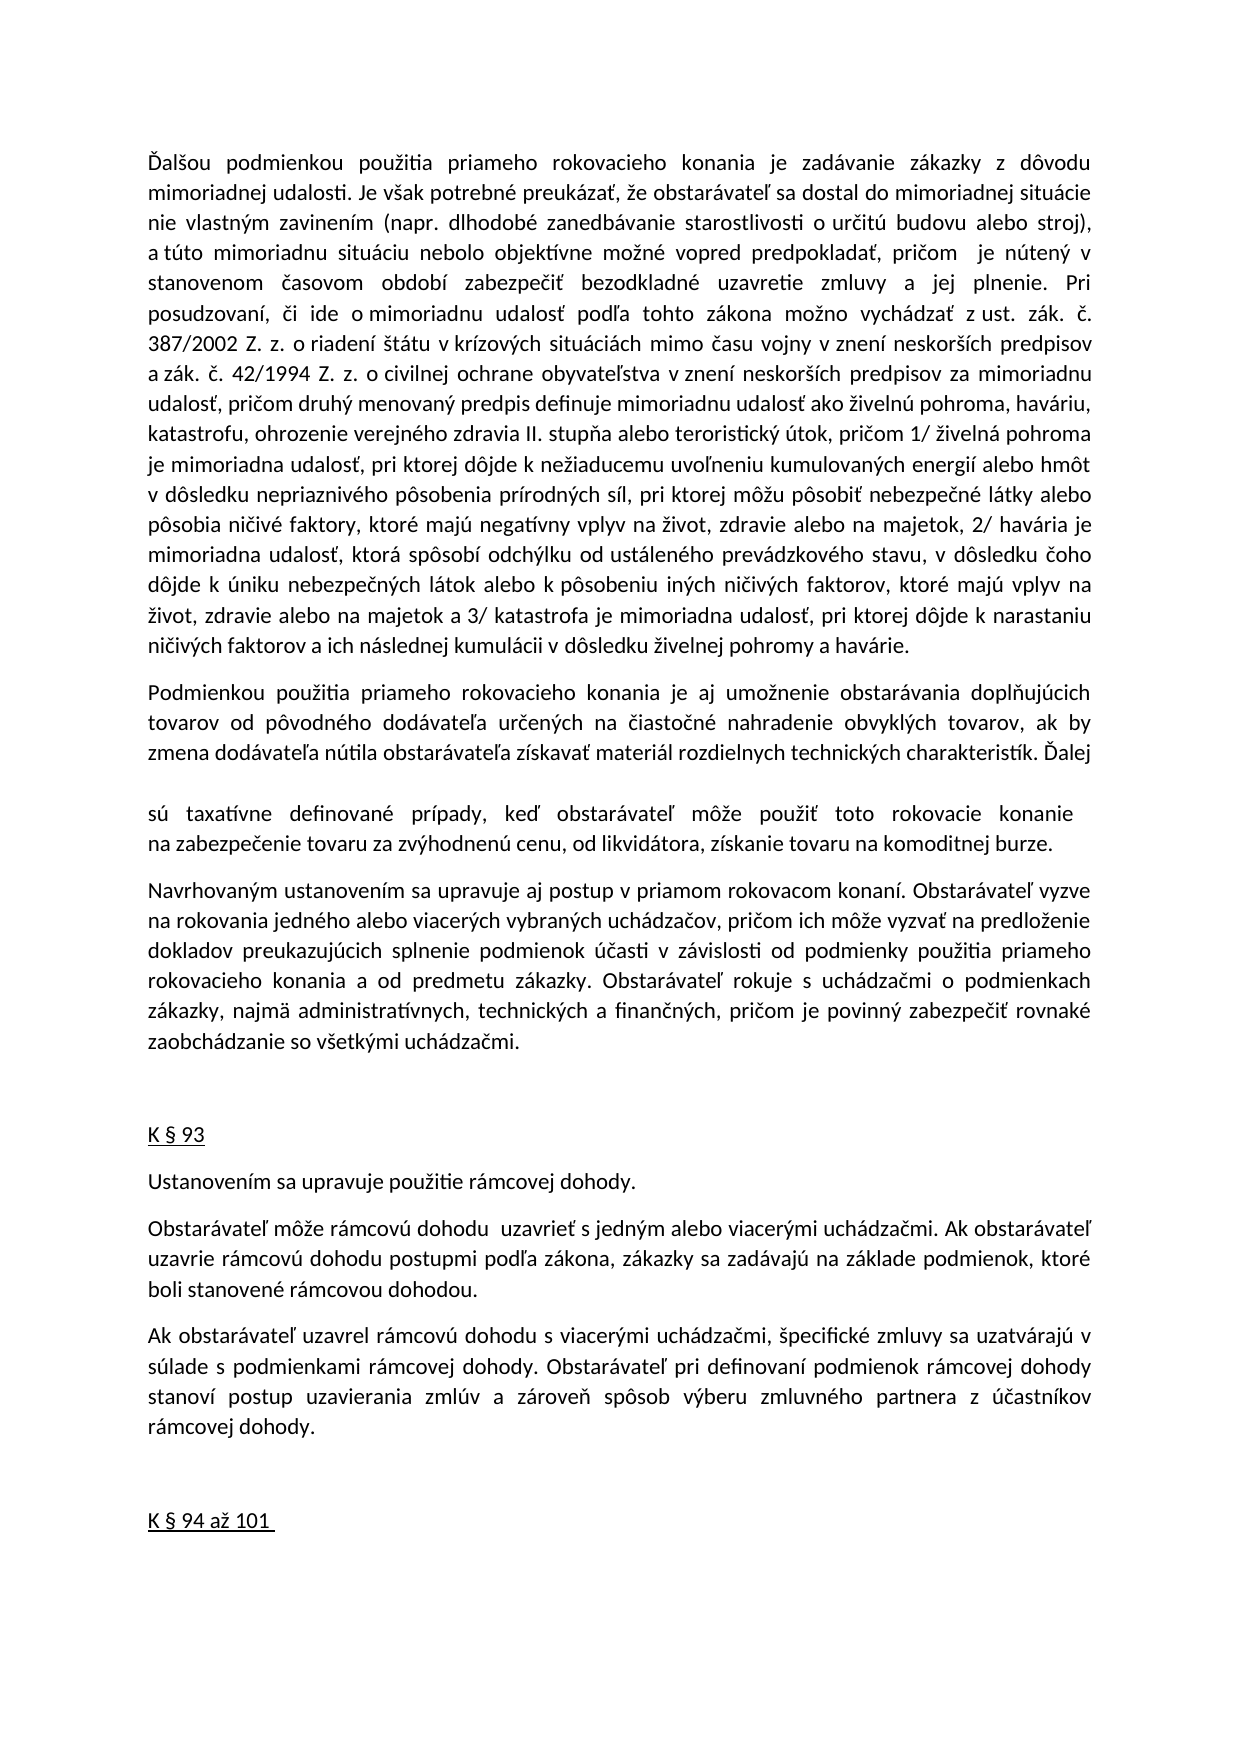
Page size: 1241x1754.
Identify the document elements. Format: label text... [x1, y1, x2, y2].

text Podmienkou použitia priameho rokovacieho konania je aj umožnenie obstarávania doplňujúcich tovarov od pôvodného dodávateľa určených na čiastočné nahradenie obvyklých tovarov, ak by zmena dodávateľa nútila obstarávateľa získavať materiál rozdielnych technických charakteristík. Ďalej sú taxatívne definované prípady, keď obstarávateľ môže použiť toto rokovacie konanie na zabezpečenie tovaru za zvýhodnenú cenu, od likvidátora, získanie tovaru na komoditnej burze. [148, 678, 1093, 857]
text Ak obstarávateľ uzavrel rámcovú dohodu s viacerými uchádzačmi, špecifické zmluvy sa uzatvárajú v súlade s podmienkami rámcovej dohody. Obstarávateľ pri definovaní podmienok rámcovej dohody stanoví postup uzavierania zmlúv a zároveň spôsob výberu zmluvného partnera z účastníkov rámcovej dohody. [148, 1322, 1093, 1440]
text Navrhovaným ustanovením sa upravuje aj postup v priamom rokovacom konaní. Obstarávateľ vyzve na rokovania jedného alebo viacerých vybraných uchádzačov, pričom ich môže vyzvať na predloženie dokladov preukazujúcich splnenie podmienok účasti v závislosti od podmienky použitia priameho rokovacieho konania a od predmetu zákazky. Obstarávateľ rokuje s uchádzačmi o podmienkach zákazky, najmä administratívnych, technických a finančných, pričom je povinný zabezpečiť rovnaké zaobchádzanie so všetkými uchádzačmi. [148, 876, 1093, 1055]
text Obstarávateľ môže rámcovú dohodu uzavrieť s jedným alebo viacerými uchádzačmi. Ak obstarávateľ uzavrie rámcovú dohodu postupmi podľa zákona, zákazky sa zadávajú na základe podmienok, ktoré boli stanovené rámcovou dohodou. [148, 1214, 1093, 1303]
text K § 93 [148, 1121, 1093, 1148]
text K § 94 až 101 [148, 1506, 1093, 1534]
text Ustanovením sa upravuje použitie rámcovej dohody. [148, 1167, 1093, 1195]
text Ďalšou podmienkou použitia priameho rokovacieho konania je zadávanie zákazky z dôvodu mimoriadnej udalosti. Je však potrebné preukázať, že obstarávateľ sa dostal do mimoriadnej situácie nie vlastným zavinením (napr. dlhodobé zanedbávanie starostlivosti o určitú budovu alebo stroj), a túto mimoriadnu situáciu nebolo objektívne možné vopred predpokladať, pričom je nútený v stanovenom časovom období zabezpečiť bezodkladné uzavretie zmluvy a jej plnenie. Pri posudzovaní, či ide o mimoriadnu udalosť podľa tohto zákona možno vychádzať z ust. zák. č. 387/2002 Z. z. o riadení štátu v krízových situáciách mimo času vojny v znení neskorších predpisov a zák. č. 42/1994 Z. z. o civilnej ochrane obyvateľstva v znení neskorších predpisov za mimoriadnu udalosť, pričom druhý menovaný predpis definuje mimoriadnu udalosť ako živelnú pohroma, haváriu, katastrofu, ohrozenie verejného zdravia II. stupňa alebo teroristický útok, pričom 1/ živelná pohroma je mimoriadna udalosť, pri ktorej dôjde k nežiaducemu uvoľneniu kumulovaných energií alebo hmôt v dôsledku nepriaznivého pôsobenia prírodných síl, pri ktorej môžu pôsobiť nebezpečné látky alebo pôsobia ničivé faktory, ktoré majú negatívny vplyv na život, zdravie alebo na majetok, 2/ havária je mimoriadna udalosť, ktorá spôsobí odchýlku od ustáleného prevádzkového stavu, v dôsledku čoho dôjde k úniku nebezpečných látok alebo k pôsobeniu iných ničivých faktorov, ktoré majú vplyv na život, zdravie alebo na majetok a 3/ katastrofa je mimoriadna udalosť, pri ktorej dôjde k narastaniu ničivých faktorov a ich následnej kumulácii v dôsledku živelnej pohromy a havárie. [148, 148, 1093, 659]
